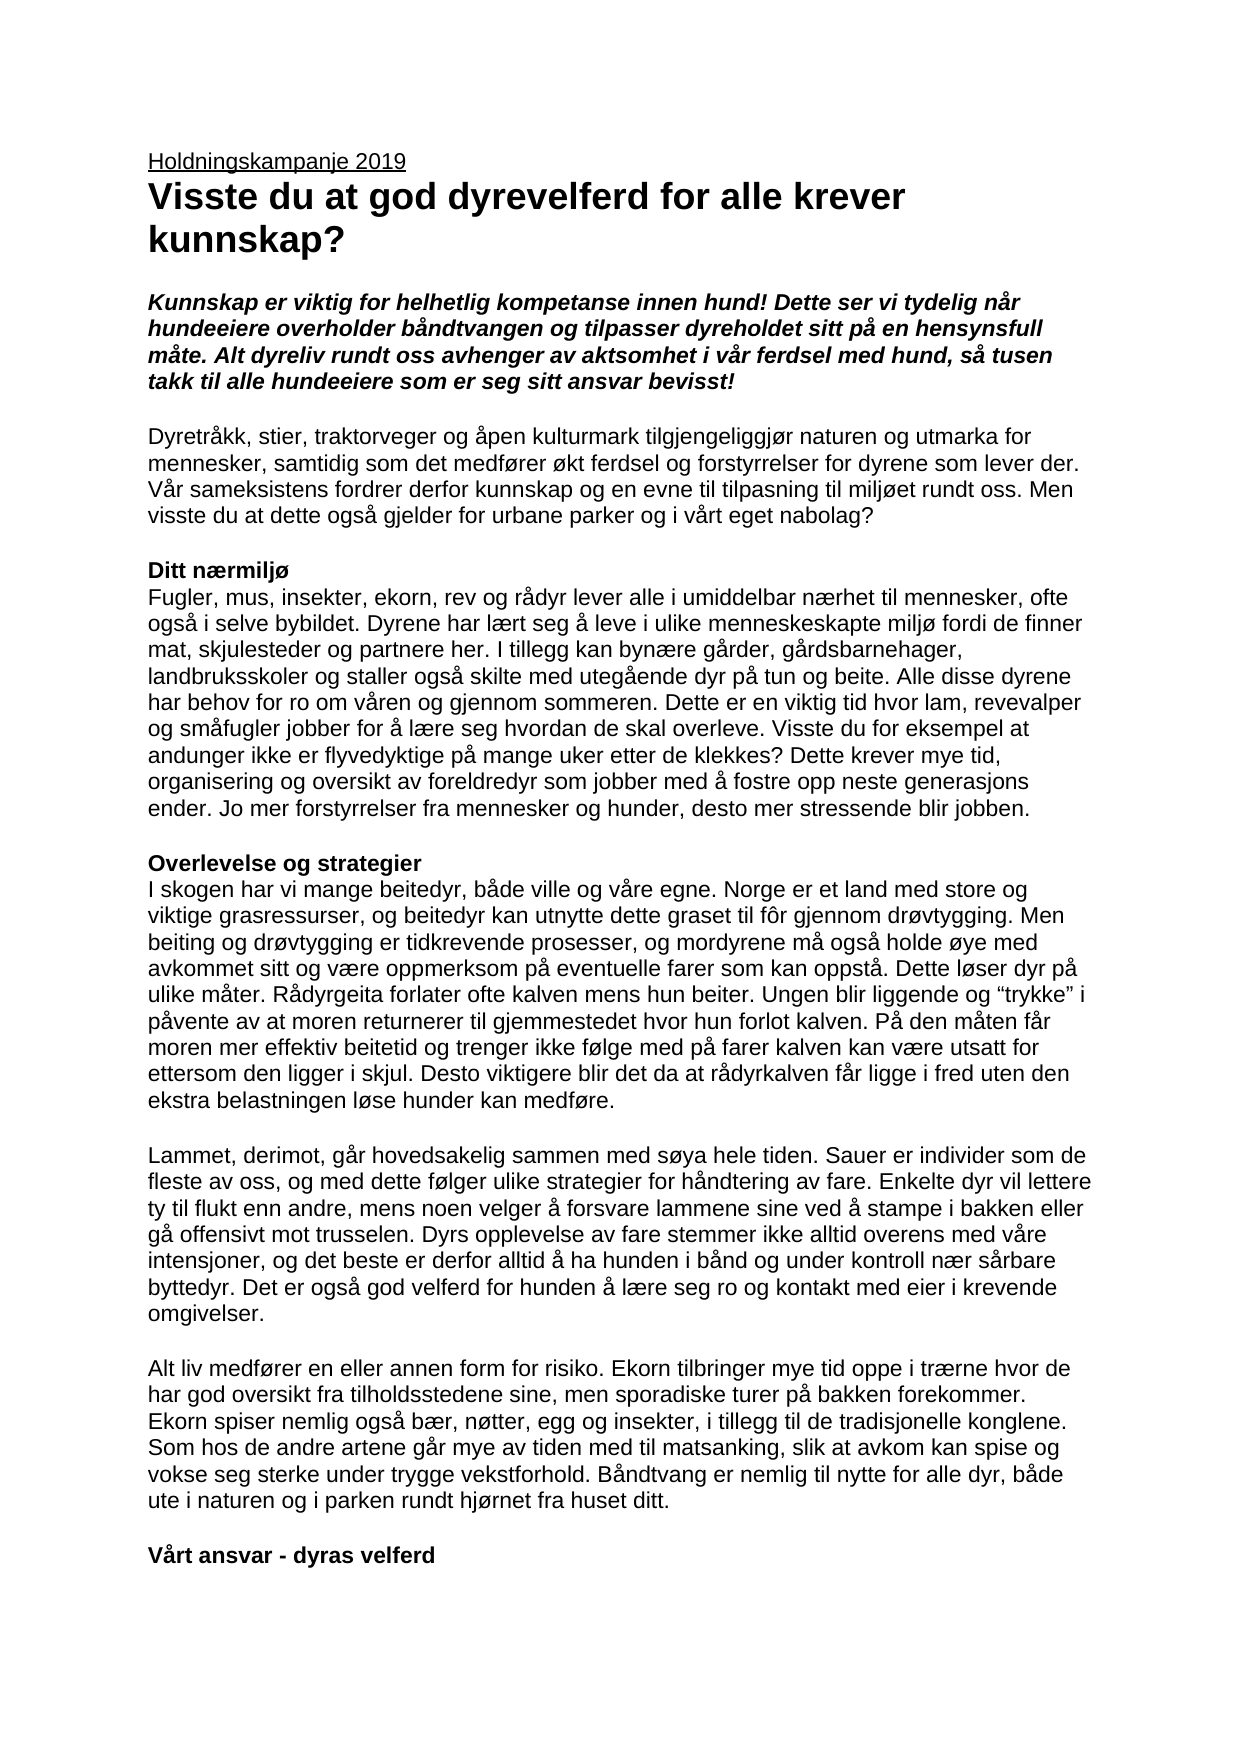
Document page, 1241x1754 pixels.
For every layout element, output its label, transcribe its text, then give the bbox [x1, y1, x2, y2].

text Vårt ansvar - dyras velferd [148, 1542, 1093, 1568]
text Lammet, derimot, går hovedsakelig sammen med søya hele tiden. Sauer er individer som de fleste av oss, og med dette følger ulike strategier for håndtering av fare. Enkelte dyr vil lettere ty til flukt enn andre, mens noen velger å forsvare lammene sine ved å stampe i bakken eller gå offensivt mot trusselen. Dyrs opplevelse av fare stemmer ikke alltid overens med våre intensjoner, og det beste er derfor alltid å ha hunden i bånd og under kontroll nær sårbare byttedyr. Det er også god velferd for hunden å lære seg ro og kontakt med eier i krevende omgivelser. [148, 1142, 1093, 1326]
text Visste du at god dyrevelferd for alle krever kunnskap? [148, 174, 1093, 260]
text I skogen har vi mange beitedyr, både ville og våre egne. Norge er et land med store og viktige grasressurser, og beitedyr kan utnytte dette graset til fôr gjennom drøvtygging. Men beiting og drøvtygging er tidkrevende prosesser, og mordyrene må også holde øye med avkommet sitt og være oppmerksom på eventuelle farer som kan oppstå. Dette løser dyr på ulike måter. Rådyrgeita forlater ofte kalven mens hun beiter. Ungen blir liggende og “trykke” i påvente av at moren returnerer til gjemmestedet hvor hun forlot kalven. På den måten får moren mer effektiv beitetid og trenger ikke følge med på farer kalven kan være utsatt for ettersom den ligger i skjul. Desto viktigere blir det da at rådyrkalven får ligge i fred uten den ekstra belastningen løse hunder kan medføre. [148, 876, 1093, 1113]
text Fugler, mus, insekter, ekorn, rev og rådyr lever alle i umiddelbar nærhet til mennesker, ofte også i selve bybildet. Dyrene har lært seg å leve i ulike menneskeskapte miljø fordi de finner mat, skjulesteder og partnere her. I tillegg kan bynære gårder, gårdsbarnehager, landbruksskoler og staller også skilte med utegående dyr på tun og beite. Alle disse dyrene har behov for ro om våren og gjennom sommeren. Dette er en viktig tid hvor lam, revevalper og småfugler jobber for å lære seg hvordan de skal overleve. Visste du for eksempel at andunger ikke er flyvedyktige på mange uker etter de klekkes? Dette krever mye tid, organisering og oversikt av foreldredyr som jobber med å fostre opp neste generasjons ender. Jo mer forstyrrelser fra mennesker og hunder, desto mer stressende blir jobben. [148, 584, 1093, 821]
text Ditt nærmiljø [148, 557, 1093, 584]
text Alt liv medfører en eller annen form for risiko. Ekorn tilbringer mye tid oppe i trærne hvor de har god oversikt fra tilholdsstedene sine, men sporadiske turer på bakken forekommer. Ekorn spiser nemlig også bær, nøtter, egg og insekter, i tillegg til de tradisjonelle konglene. Som hos de andre artene går mye av tiden med til matsanking, slik at avkom kan spise og vokse seg sterke under trygge vekstforhold. Båndtvang er nemlig til nytte for alle dyr, både ute i naturen og i parken rundt hjørnet fra huset ditt. [148, 1355, 1093, 1513]
text Overlevelse og strategier [148, 849, 1093, 876]
text Holdningskampanje 2019 [148, 148, 1093, 174]
text Kunnskap er viktig for helhetlig kompetanse innen hund! Dette ser vi tydelig når hundeeiere overholder båndtvangen og tilpasser dyreholdet sitt på en hensynsfull måte. Alt dyreliv rundt oss avhenger av aktsomhet i vår ferdsel med hund, så tusen takk til alle hundeeiere som er seg sitt ansvar bevisst! [148, 289, 1093, 394]
text Dyretråkk, stier, traktorveger og åpen kulturmark tilgjengeliggjør naturen og utmarka for mennesker, samtidig som det medfører økt ferdsel og forstyrrelser for dyrene som lever der. Vår sameksistens fordrer derfor kunnskap og en evne til tilpasning til miljøet rundt oss. Men visste du at dette også gjelder for urbane parker og i vårt eget nabolag? [148, 423, 1093, 528]
